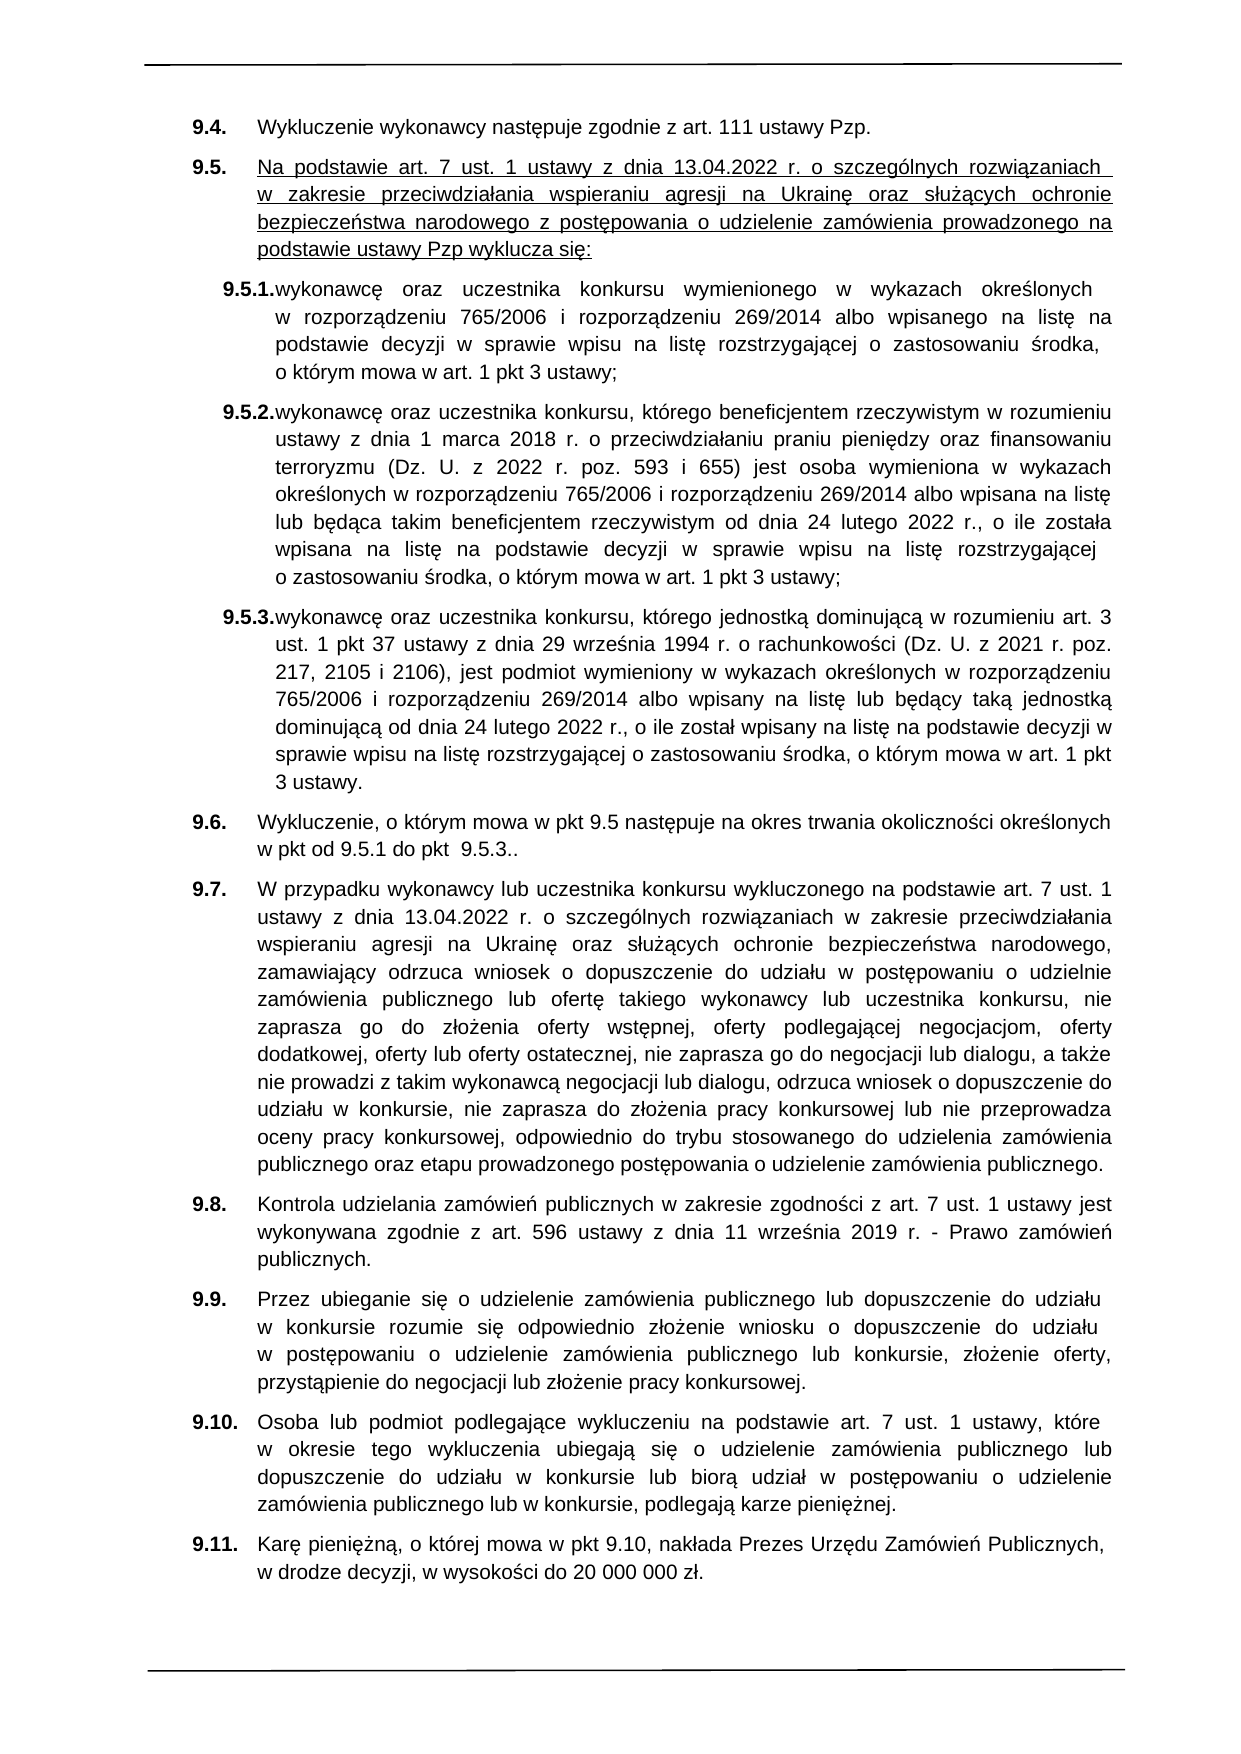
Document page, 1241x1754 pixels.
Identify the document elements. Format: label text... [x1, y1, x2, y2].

list W przypadku wykonawcy lub uczestnika konkursu wykluczonego na podstawie art. 7 ust. 1 ustawy z dnia 13.04.2022 r. o szczególnych rozwiązaniach w zakresie przeciwdziałania wspieraniu agresji na Ukrainę oraz służących ochronie bezpieczeństwa narodowego, zamawiający odrzuca wniosek o dopuszczenie do udziału w postępowaniu o udzielnie zamówienia publicznego lub ofertę takiego wykonawcy lub uczestnika konkursu, nie zaprasza go do złożenia oferty wstępnej, oferty podlegającej negocjacjom, oferty dodatkowej, oferty lub oferty ostatecznej, nie zaprasza go do negocjacji lub dialogu, a także nie prowadzi z takim wykonawcą negocjacji lub dialogu, odrzuca wniosek o dopuszczenie do udziału w konkursie, nie zaprasza do złożenia pracy konkursowej lub nie przeprowadza oceny pracy konkursowej, odpowiednio do trybu stosowanego do udzielenia zamówienia publicznego oraz etapu prowadzonego postępowania o udzielenie zamówienia publicznego. [192, 877, 1113, 1176]
list Przez ubieganie się o udzielenie zamówienia publicznego lub dopuszczenie do udziału w konkursie rozumie się odpowiednio złożenie wniosku o dopuszczenie do udziału w postępowaniu o udzielenie zamówienia publicznego lub konkursie, złożenie oferty, przystąpienie do negocjacji lub złożenie pracy konkursowej. [192, 1287, 1113, 1393]
list Wykluczenie wykonawcy następuje zgodnie z art. 111 ustawy Pzp. [192, 114, 1113, 138]
list wykonawcę oraz uczestnika konkursu wymienionego w wykazach określonych w rozporządzeniu 765/2006 i rozporządzeniu 269/2014 albo wpisanego na listę na podstawie decyzji w sprawie wpisu na listę rozstrzygającej o zastosowaniu środka, o którym mowa w art. 1 pkt 3 ustawy; [223, 277, 1113, 383]
list Na podstawie art. 7 ust. 1 ustawy z dnia 13.04.2022 r. o szczególnych rozwiązaniach w zakresie przeciwdziałania wspieraniu agresji na Ukrainę oraz służących ochronie bezpieczeństwa narodowego z postępowania o udzielenie zamówienia prowadzonego na podstawie ustawy Pzp wyklucza się: [192, 154, 1113, 261]
list Kontrola udzielania zamówień publicznych w zakresie zgodności z art. 7 ust. 1 ustawy jest wykonywana zgodnie z art. 596 ustawy z dnia 11 września 2019 r. - Prawo zamówień publicznych. [192, 1192, 1113, 1271]
list Karę pieniężną, o której mowa w pkt 9.10, nakłada Prezes Urzędu Zamówień Publicznych, w drodze decyzji, w wysokości do 20 000 000 zł. [192, 1532, 1113, 1583]
list wykonawcę oraz uczestnika konkursu, którego jednostką dominującą w rozumieniu art. 3 ust. 1 pkt 37 ustawy z dnia 29 września 1994 r. o rachunkowości (Dz. U. z 2021 r. poz. 217, 2105 i 2106), jest podmiot wymieniony w wykazach określonych w rozporządzeniu 765/2006 i rozporządzeniu 269/2014 albo wpisany na listę lub będący taką jednostką dominującą od dnia 24 lutego 2022 r., o ile został wpisany na listę na podstawie decyzji w sprawie wpisu na listę rozstrzygającej o zastosowaniu środka, o którym mowa w art. 1 pkt 3 ustawy. [223, 604, 1113, 793]
list wykonawcę oraz uczestnika konkursu, którego beneficjentem rzeczywistym w rozumieniu ustawy z dnia 1 marca 2018 r. o przeciwdziałaniu praniu pieniędzy oraz finansowaniu terroryzmu (Dz. U. z 2022 r. poz. 593 i 655) jest osoba wymieniona w wykazach określonych w rozporządzeniu 765/2006 i rozporządzeniu 269/2014 albo wpisana na listę lub będąca takim beneficjentem rzeczywistym od dnia 24 lutego 2022 r., o ile została wpisana na listę na podstawie decyzji w sprawie wpisu na listę rozstrzygającej o zastosowaniu środka, o którym mowa w art. 1 pkt 3 ustawy; [223, 399, 1113, 588]
list Osoba lub podmiot podlegające wykluczeniu na podstawie art. 7 ust. 1 ustawy, które w okresie tego wykluczenia ubiegają się o udzielenie zamówienia publicznego lub dopuszczenie do udziału w konkursie lub biorą udział w postępowaniu o udzielenie zamówienia publicznego lub w konkursie, podlegają karze pieniężnej. [192, 1409, 1113, 1516]
list Wykluczenie, o którym mowa w pkt 9.5 następuje na okres trwania okoliczności określonych w pkt od 9.5.1 do pkt 9.5.3.. [192, 809, 1113, 861]
